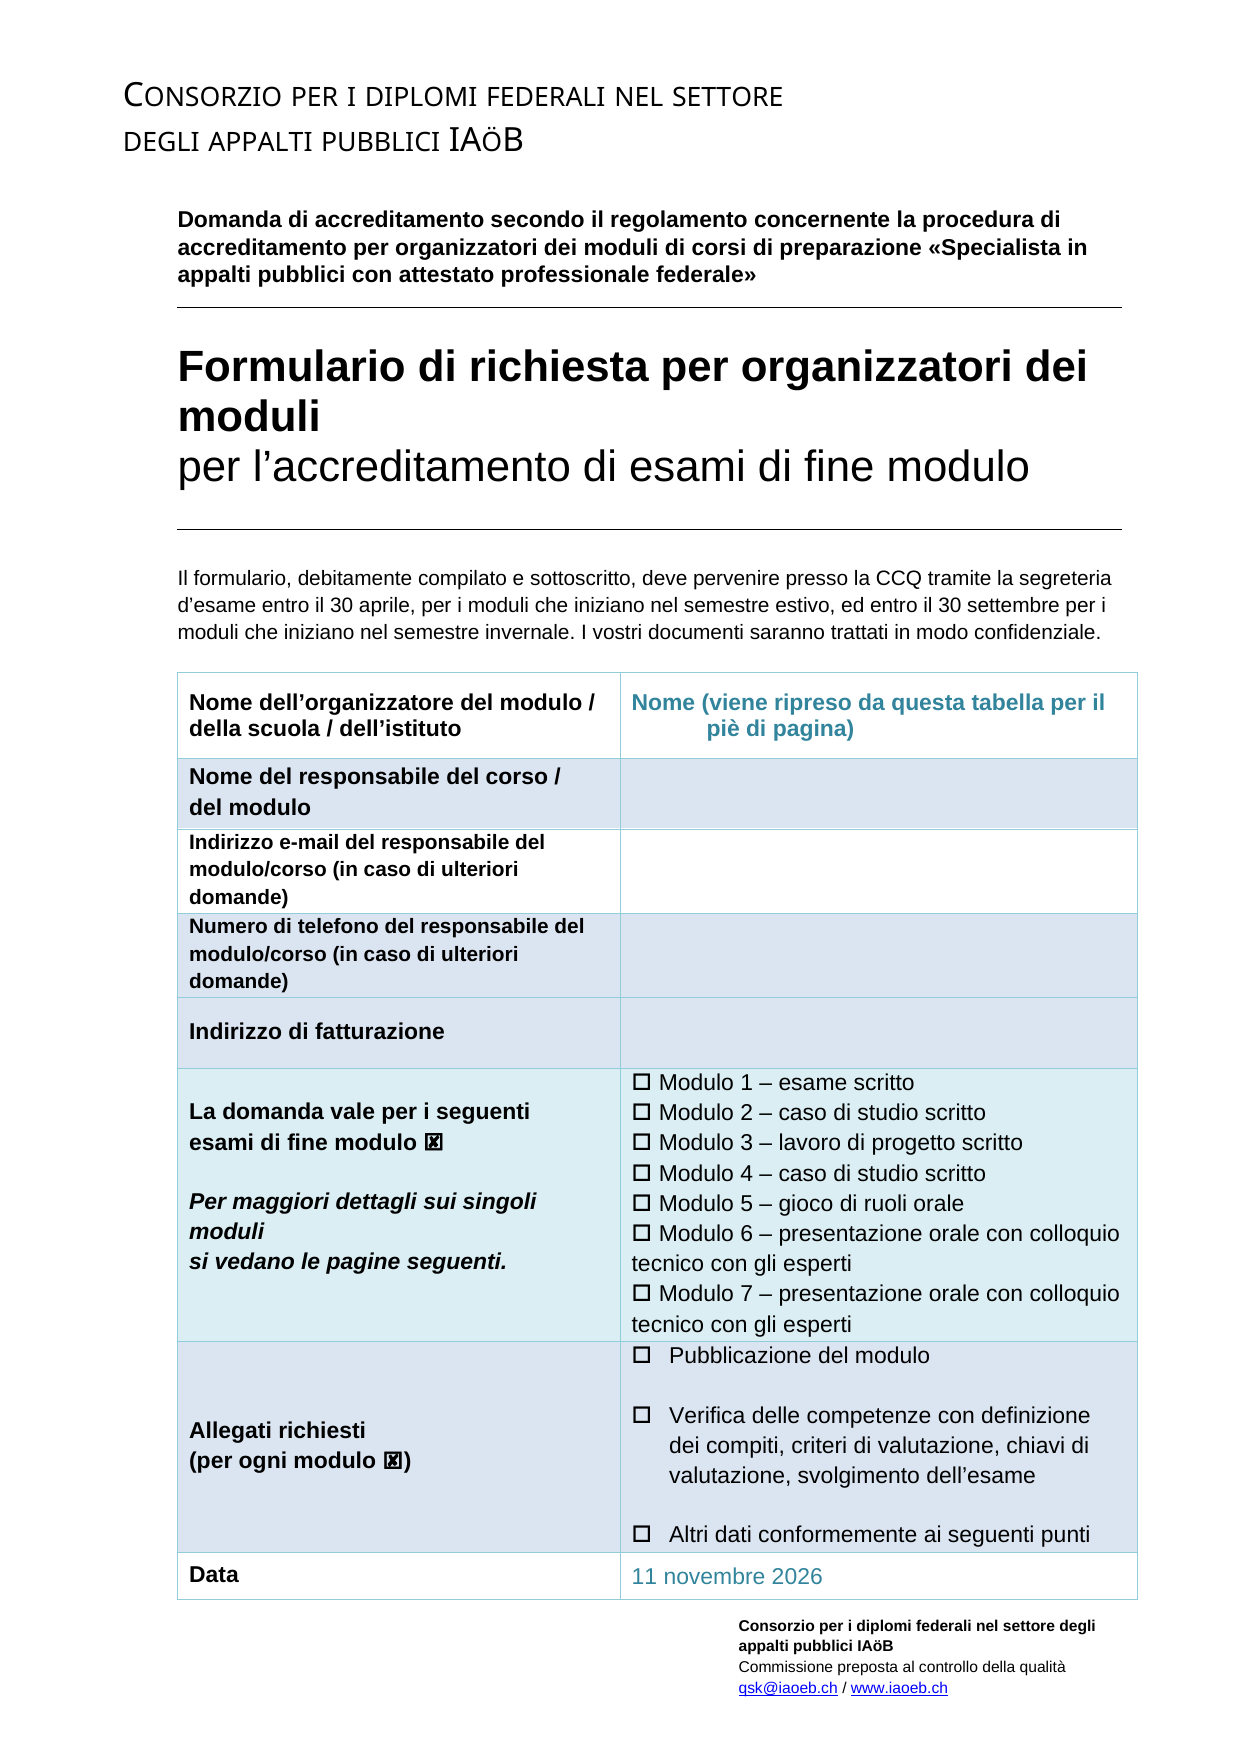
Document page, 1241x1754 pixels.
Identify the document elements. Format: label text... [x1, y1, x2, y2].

table_cell [621, 998, 1137, 1068]
table_cell La domanda vale per i seguenti esami di fine modulo Per maggiori dettagli sui singoli moduli si vedano le pagine seguenti. [178, 1069, 620, 1341]
text Il formulario, debitamente compilato e sottoscritto, deve pervenire presso la CCQ tramite la segreteria d’esame entro il 30 aprile, per i moduli che iniziano nel semestre estivo, ed entro il 30 settembre per i moduli che iniziano nel semestre invernale. I vostri documenti saranno trattati in modo confidenziale. [177, 563, 1122, 645]
text Domanda di accreditamento secondo il regolamento concernente la procedura di accreditamento per organizzatori dei moduli di corsi di preparazione «Specialista in appalti pubblici con attestato professionale federale» [177, 206, 1122, 287]
table_cell Modulo 1 – esame scritto Modulo 2 – caso di studio scritto Modulo 3 – lavoro di progetto scritto Modulo 4 – caso di studio scritto Modulo 5 – gioco di ruoli orale Modulo 6 – presentazione orale con colloquio tecnico con gli esperti Modulo 7 – presentazione orale con colloquio tecnico con gli esperti [621, 1069, 1137, 1341]
table_header Nome (viene ripreso da questa tabella per il piè di pagina) [621, 673, 1137, 758]
table_cell Indirizzo di fatturazione [178, 998, 620, 1068]
table_header Nome dell’organizzatore del modulo / della scuola / dell’istituto [178, 673, 620, 758]
table_cell Pubblicazione del modulo Verifica delle competenze con definizione dei compiti, criteri di valutazione, chiavi di valutazione, svolgimento dell’esame Altri dati conformemente ai seguenti punti [621, 1342, 1137, 1552]
table_cell Data [178, 1553, 620, 1599]
title Formulario di richiesta per organizzatori dei moduli per l’accreditamento di esami di fine modulo [177, 342, 1122, 492]
table_cell [621, 914, 1137, 997]
table_cell Numero di telefono del responsabile del modulo/corso (in caso di ulteriori domande) [178, 914, 620, 997]
table_cell [621, 759, 1137, 828]
table_cell [621, 830, 1137, 913]
table_cell Nome del responsabile del corso / del modulo [178, 759, 620, 828]
table_cell Allegati richiesti (per ogni modulo ) [178, 1342, 620, 1552]
table_cell 8 dicembre 2023 [621, 1553, 1137, 1599]
table_cell Indirizzo e-mail del responsabile del modulo/corso (in caso di ulteriori domande) [178, 830, 620, 913]
